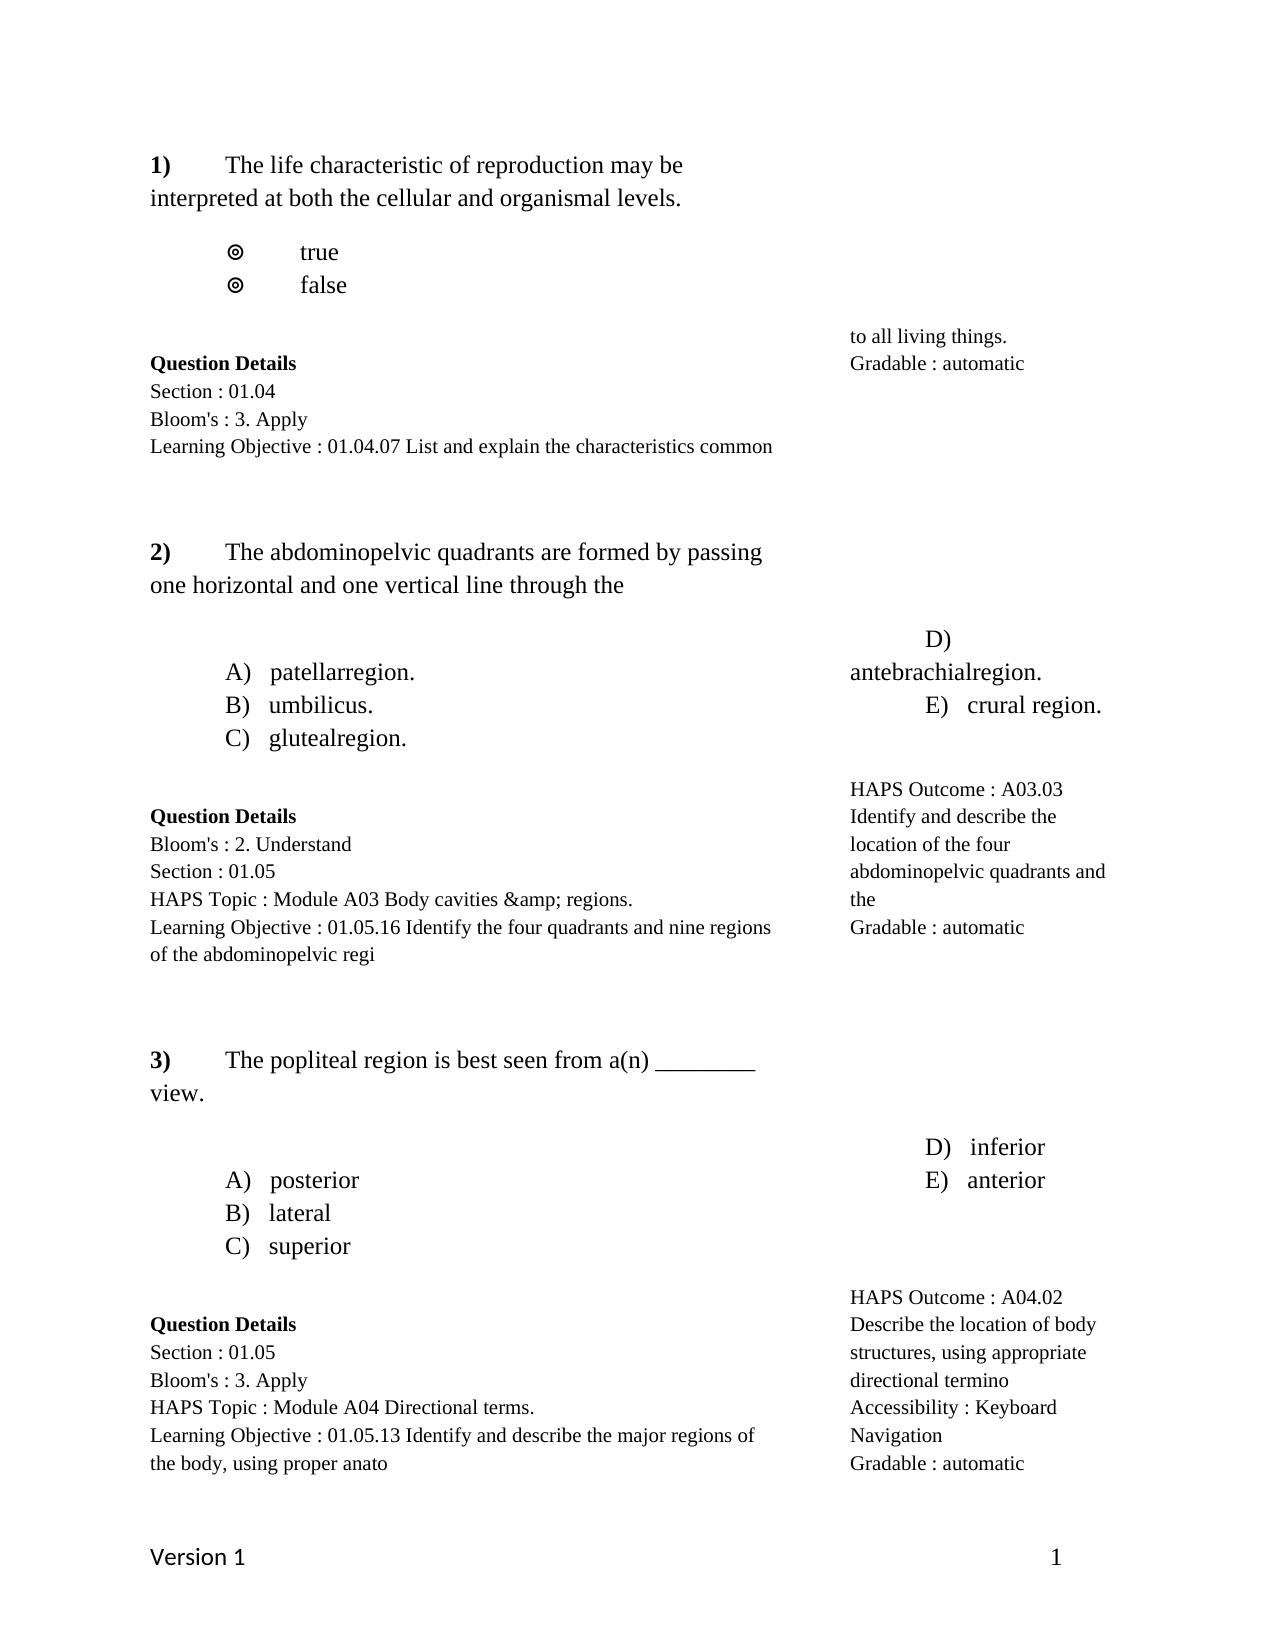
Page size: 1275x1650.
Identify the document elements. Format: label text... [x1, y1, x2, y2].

text Question Details Section : 01.04 Bloom's : 3. Apply Learning Objective : 01.04.07 List and explain the characteristics common to all living things. Gradable : automatic [150, 324, 775, 458]
text Question Details Section : 01.04 Bloom's : 3. Apply Learning Objective : 01.04.07 List and explain the characteristics common to all living things. Gradable : automatic [850, 324, 1125, 375]
text Question Details Bloom's : 2. Understand Section : 01.05 HAPS Topic : Module A03 Body cavities &amp; regions. Learning Objective : 01.05.16 Identify the four quadrants and nine regions of the abdominopelvic regi HAPS Outcome : A03.03 Identify and describe the location of the four abdominopelvic quadrants and the Gradable : automatic [850, 777, 1125, 939]
text A) patellarregion. B) umbilicus. C) glutealregion. D) antebrachialregion. E) crural region. [850, 624, 1125, 752]
text Question Details Section : 01.05 Bloom's : 3. Apply HAPS Topic : Module A04 Directional terms. Learning Objective : 01.05.13 Identify and describe the major regions of the body, using proper anato HAPS Outcome : A04.02 Describe the location of body structures, using appropriate directional termino Accessibility : Keyboard Navigation Gradable : automatic [150, 1285, 775, 1474]
text ⊚ true ⊚ false [150, 237, 775, 299]
text Question Details Section : 01.05 Bloom's : 3. Apply HAPS Topic : Module A04 Directional terms. Learning Objective : 01.05.13 Identify and describe the major regions of the body, using proper anato HAPS Outcome : A04.02 Describe the location of body structures, using appropriate directional termino Accessibility : Keyboard Navigation Gradable : automatic [850, 1285, 1125, 1474]
text 3) The popliteal region is best seen from a(n) ________ view. [150, 1045, 775, 1107]
text 2) The abdominopelvic quadrants are formed by passing one horizontal and one vertical line through the [150, 537, 775, 599]
text A) posterior B) lateral C) superior D) inferior E) anterior [150, 1132, 775, 1260]
text A) posterior B) lateral C) superior D) inferior E) anterior [850, 1132, 1125, 1227]
text A) patellarregion. B) umbilicus. C) glutealregion. D) antebrachialregion. E) crural region. [150, 624, 775, 752]
text Question Details Bloom's : 2. Understand Section : 01.05 HAPS Topic : Module A03 Body cavities &amp; regions. Learning Objective : 01.05.16 Identify the four quadrants and nine regions of the abdominopelvic regi HAPS Outcome : A03.03 Identify and describe the location of the four abdominopelvic quadrants and the Gradable : automatic [150, 777, 775, 966]
text 1) The life characteristic of reproduction may be interpreted at both the cellular and organismal levels. [150, 150, 775, 212]
